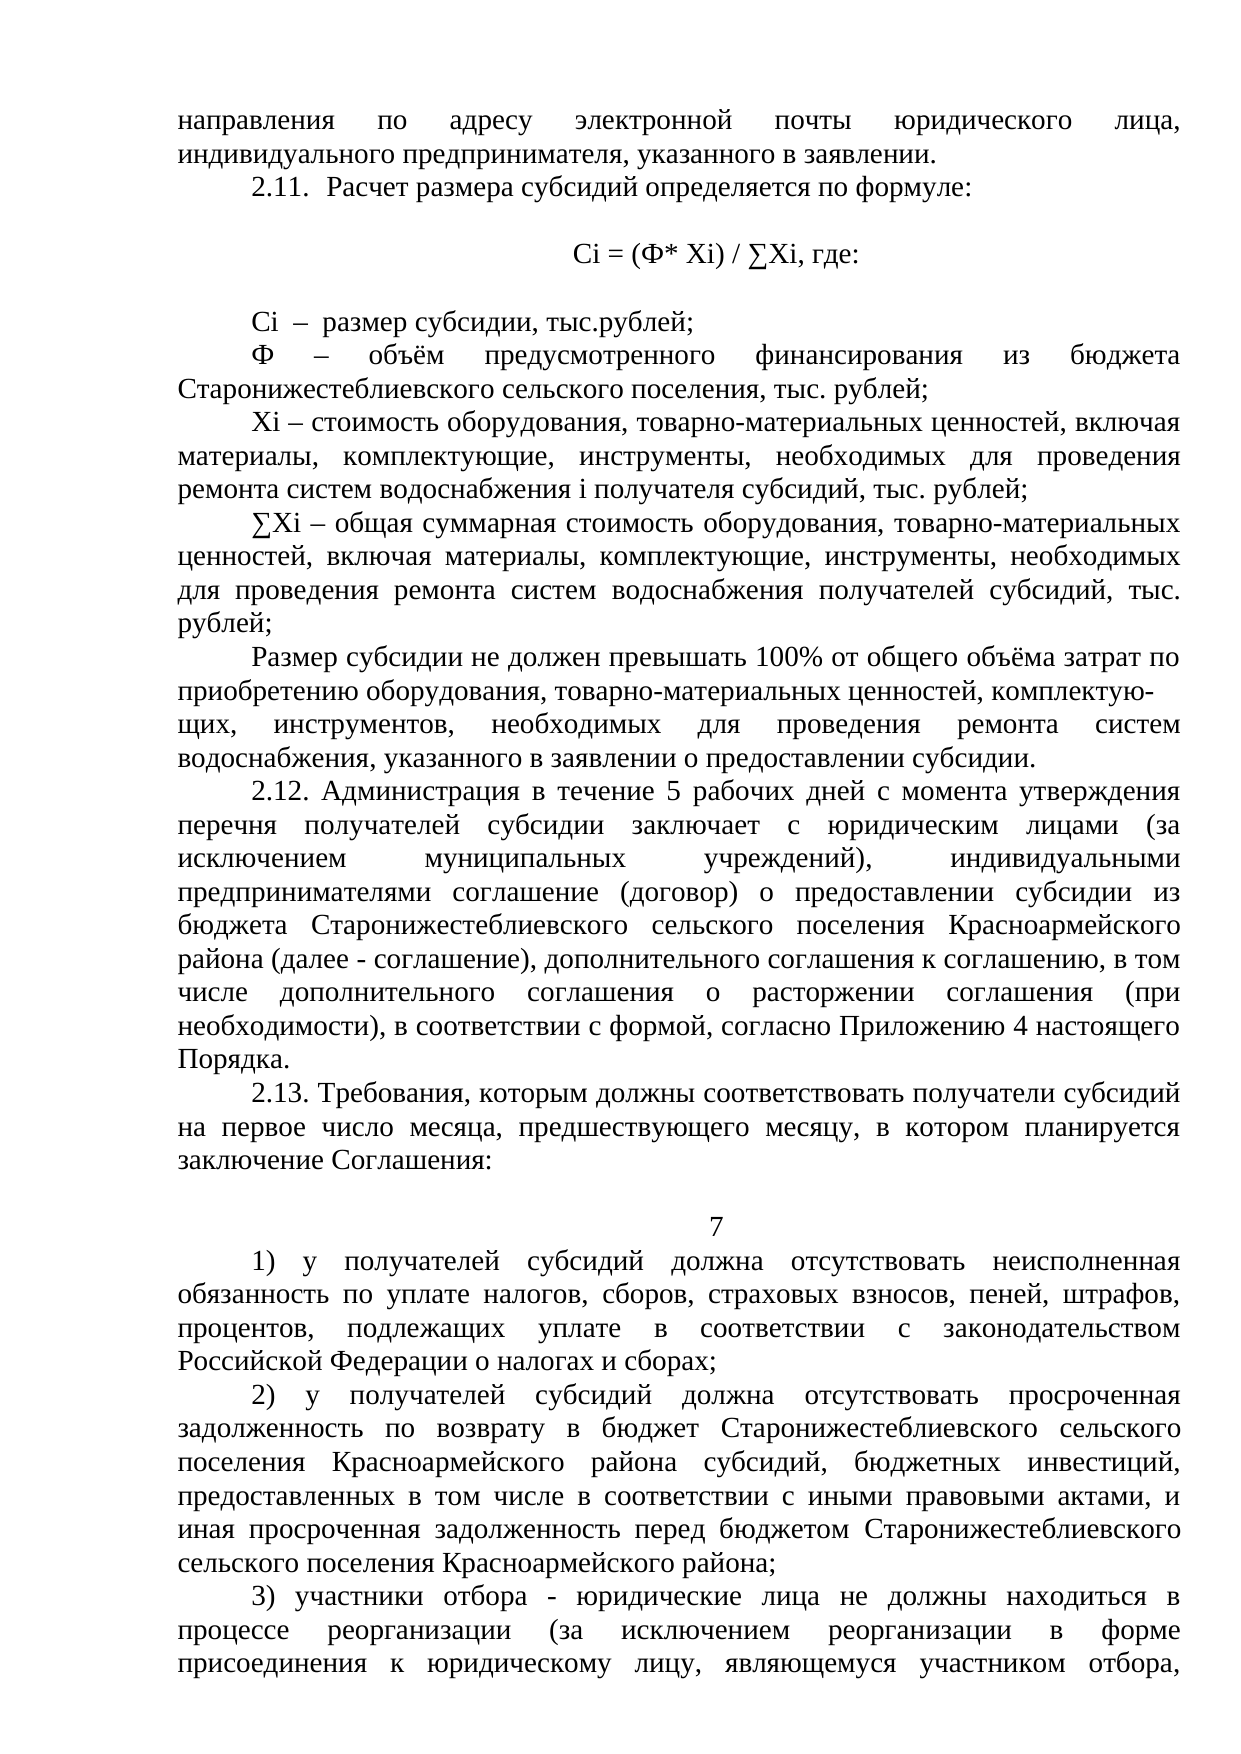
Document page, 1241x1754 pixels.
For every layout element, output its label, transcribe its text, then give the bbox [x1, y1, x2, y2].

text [177, 102, 1181, 169]
text Размер субсидии не должен превышать 100% от общего объёма затрат по приобретению оборудования, товарно-материальных ценностей, комплектую- [177, 639, 1181, 706]
text ∑Хі – общая суммарная стоимость оборудования, товарно-материальных ценностей, включая материалы, комплектующие, инструменты, необходимых для проведения ремонта систем водоснабжения получателей субсидий, тыс. рублей; [177, 505, 1181, 639]
text щих, инструментов, необходимых для проведения ремонта систем водоснабжения, указанного в заявлении о предоставлении субсидии. [177, 706, 1181, 773]
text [177, 1578, 1181, 1679]
text Сі = (Ф* Хі) / ∑Хі, где: [177, 237, 1181, 270]
text Сі – размер субсидии, тыс.рублей; [177, 304, 1181, 337]
text Ф – объём предусмотренного финансирования из бюджета Старонижестеблиевского сельского поселения, тыс. рублей; [177, 337, 1181, 404]
text 7 [177, 1209, 1181, 1243]
text 1) у получателей субсидий должна отсутствовать неисполненная обязанность по уплате налогов, сборов, страховых взносов, пеней, штрафов, процентов, подлежащих уплате в соответствии с законодательством Российской Федерации о налогах и сборах; [177, 1243, 1181, 1377]
text 2) у получателей субсидий должна отсутствовать просроченная задолженность по возврату в бюджет Старонижестеблиевского сельского поселения Красноармейского района субсидий, бюджетных инвестиций, предоставленных в том числе в соответствии с иными правовыми актами, и иная просроченная задолженность перед бюджетом Старонижестеблиевского сельского поселения Красноармейского района; [177, 1377, 1181, 1578]
text 2.13. Требования, которым должны соответствовать получатели субсидий на первое число месяца, предшествующего месяцу, в котором планируется заключение Соглашения: [177, 1075, 1181, 1176]
text Хі – стоимость оборудования, товарно-материальных ценностей, включая материалы, комплектующие, инструменты, необходимых для проведения ремонта систем водоснабжения і получателя субсидий, тыс. рублей; [177, 404, 1181, 505]
text 2.12. Администрация в течение 5 рабочих дней с момента утверждения перечня получателей субсидии заключает с юридическим лицами (за исключением муниципальных учреждений), индивидуальными предпринимателями соглашение (договор) о предоставлении субсидии из бюджета Старонижестеблиевского сельского поселения Красноармейского района (далее - соглашение), дополнительного соглашения к соглашению, в том числе дополнительного соглашения о расторжении соглашения (при необходимости), в соответствии с формой, согласно Приложению 4 настоящего Порядка. [177, 773, 1181, 1075]
list Расчет размера субсидий определяется по формуле: [177, 169, 1181, 203]
